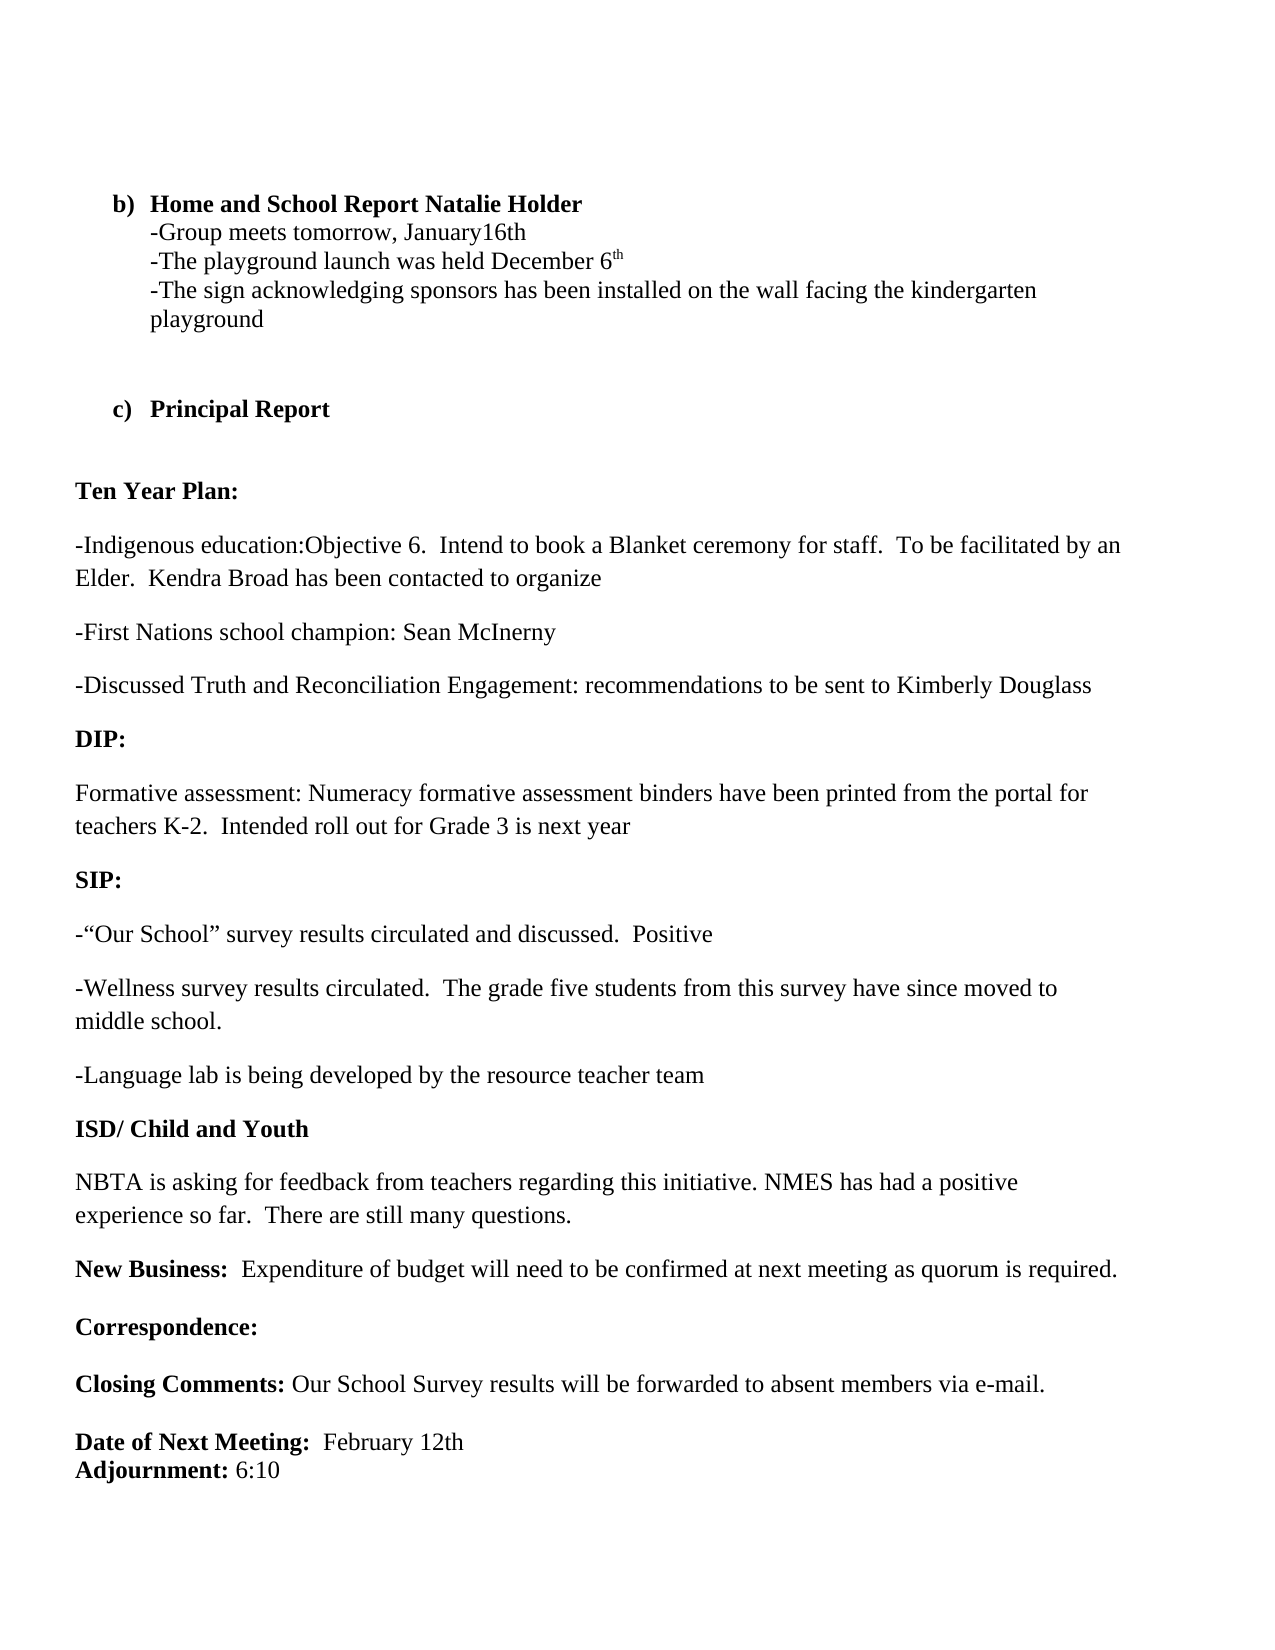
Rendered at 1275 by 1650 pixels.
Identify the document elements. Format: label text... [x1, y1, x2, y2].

text -First Nations school champion: Sean McInerny [75, 617, 1125, 646]
text -Wellness survey results circulated. The grade five students from this survey have since moved to middle school. [75, 973, 1125, 1035]
text ISD/ Child and Youth [75, 1114, 1125, 1142]
text NBTA is asking for feedback from teachers regarding this initiative. NMES has had a positive experience so far. There are still many questions. [75, 1167, 1125, 1229]
text SIP: [75, 865, 1125, 894]
text Closing Comments: Our School Survey results will be forwarded to absent members via e-mail. [75, 1369, 1125, 1398]
text -Group meets tomorrow, January16th [150, 217, 1125, 246]
text New Business: Expenditure of budget will need to be confirmed at next meeting as quorum is required. [75, 1254, 1125, 1283]
list Principal Report [112, 394, 1125, 423]
text Adjournment: 6:10 [75, 1456, 1125, 1484]
text Correspondence: [75, 1312, 1125, 1341]
text DIP: [75, 724, 1125, 753]
text -The sign acknowledging sponsors has been installed on the wall facing the kindergarten playground [150, 275, 1125, 332]
list Home and School Report Natalie Holder [112, 189, 1125, 217]
text Formative assessment: Numeracy formative assessment binders have been printed from the portal for teachers K-2. Intended roll out for Grade 3 is next year [75, 778, 1125, 840]
text -“Our School” survey results circulated and discussed. Positive [75, 919, 1125, 948]
text -Discussed Truth and Reconciliation Engagement: recommendations to be sent to Kimberly Douglass [75, 671, 1125, 699]
text Ten Year Plan: [75, 476, 1125, 505]
text -The playground launch was held December 6th [150, 246, 1125, 275]
text -Language lab is being developed by the resource teacher team [75, 1060, 1125, 1088]
text -Indigenous education:Objective 6. Intend to book a Blanket ceremony for staff. To be facilitated by an Elder. Kendra Broad has been contacted to organize [75, 530, 1125, 592]
text Date of Next Meeting: February 12th [75, 1427, 1125, 1456]
